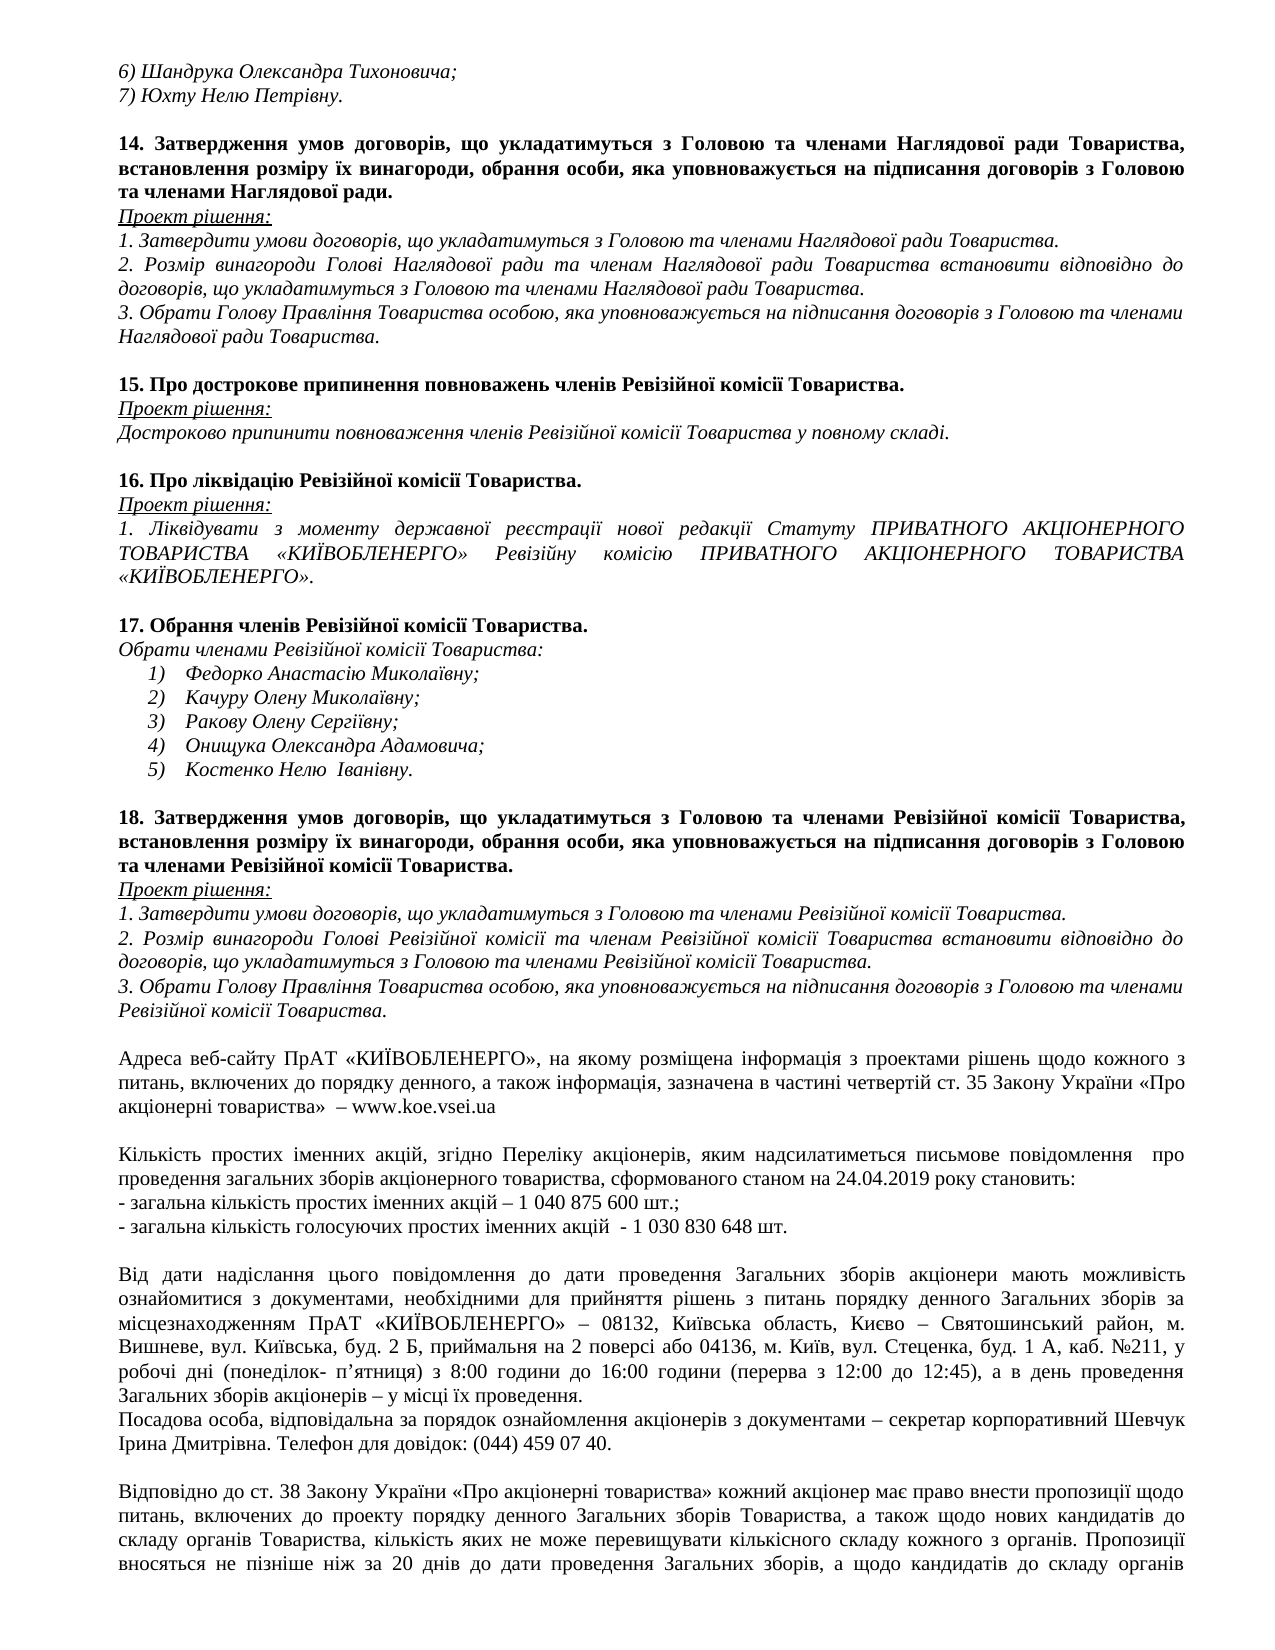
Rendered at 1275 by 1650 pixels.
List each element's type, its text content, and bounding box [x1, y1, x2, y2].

text Проект рішення: [118, 203, 1186, 228]
list Федорко Анастасію Миколаївну; [148, 661, 1186, 685]
text 18. Затвердження умов договорів, що укладатимуться з Головою та членами Ревізійної комісії Товариства, встановлення розміру їх винагороди, обрання особи, яка уповноважується на підписання договорів з Головою та членами Ревізійної комісії Товариства. [118, 805, 1186, 877]
text Адреса веб-сайту ПрАТ «КИЇВОБЛЕНЕРГО», на якому розміщена інформація з проектами рішень щодо кожного з питань, включених до порядку денного, а також інформація, зазначена в частині четвертій ст. 35 Закону України «Про акціонерні товариства» – www.koe.vsei.ua [118, 1046, 1186, 1118]
text 1. Затвердити умови договорів, що укладатимуться з Головою та членами Наглядової ради Товариства. [118, 228, 1186, 252]
text 17. Обрання членів Ревізійної комісії Товариства. [118, 613, 1186, 637]
text Достроково припинити повноваження членів Ревізійної комісії Товариства у повному складі. [118, 420, 1186, 444]
text Проект рішення: [118, 396, 1186, 420]
list Ракову Олену Сергіївну; [148, 709, 1186, 733]
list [118, 1479, 1186, 1575]
text 15. Про дострокове припинення повноважень членів Ревізійної комісії Товариства. [118, 372, 1186, 396]
text 6) Шандрука Олександра Тихоновича; [118, 59, 1186, 83]
text Від дати надіслання цього повідомлення до дати проведення Загальних зборів акціонери мають можливість ознайомитися з документами, необхідними для прийняття рішень з питань порядку денного Загальних зборів за місцезнаходженням ПрАТ «КИЇВОБЛЕНЕРГО» – 08132, Київська область, Києво – Святошинський район, м. Вишневе, вул. Київська, буд. 2 Б, приймальня на 2 поверсі або 04136, м. Київ, вул. Стеценка, буд. 1 А, каб. №211, у робочі дні (понеділок- п’ятниця) з 8:00 години до 16:00 години (перерва з 12:00 до 12:45), а в день проведення Загальних зборів акціонерів – у місці їх проведення. [118, 1262, 1186, 1407]
text Обрати членами Ревізійної комісії Товариства: [118, 637, 1186, 661]
text - загальна кількість голосуючих простих іменних акцій - 1 030 830 648 шт. [118, 1214, 1186, 1238]
list Качуру Олену Миколаївну; [148, 685, 1186, 709]
list Костенко Нелю Іванівну. [148, 757, 1186, 781]
text 16. Про ліквідацію Ревізійної комісії Товариства. [118, 468, 1186, 492]
text 3. Обрати Голову Правління Товариства особою, яка уповноважується на підписання договорів з Головою та членами Наглядової ради Товариства. [118, 300, 1186, 348]
list 1. Затвердити умови договорів, що укладатимуться з Головою та членами Ревізійної комісії Товариства. [118, 901, 1186, 925]
text 1. Ліквідувати з моменту державної реєстрації нової редакції Статуту ПРИВАТНОГО АКЦІОНЕРНОГО ТОВАРИСТВА «КИЇВОБЛЕНЕРГО» Ревізійну комісію ПРИВАТНОГО АКЦІОНЕРНОГО ТОВАРИСТВА «КИЇВОБЛЕНЕРГО». [118, 516, 1186, 588]
text Посадова особа, відповідальна за порядок ознайомлення акціонерів з документами – секретар корпоративний Шевчук Ірина Дмитрівна. Телефон для довідок: (044) 459 07 40. [118, 1407, 1186, 1455]
text - загальна кількість простих іменних акцій – 1 040 875 600 шт.; [118, 1190, 1186, 1214]
text 2. Розмір винагороди Голові Наглядової ради та членам Наглядової ради Товариства встановити відповідно до договорів, що укладатимуться з Головою та членами Наглядової ради Товариства. [118, 252, 1186, 300]
text Проект рішення: [118, 877, 1186, 901]
text Кількість простих іменних акцій, згідно Переліку акціонерів, яким надсилатиметься письмове повідомлення про проведення загальних зборів акціонерного товариства, сформованого станом на 24.04.2019 року становить: [118, 1142, 1186, 1190]
text Проект рішення: [118, 492, 1186, 516]
list 2. Розмір винагороди Голові Ревізійної комісії та членам Ревізійної комісії Товариства встановити відповідно до договорів, що укладатимуться з Головою та членами Ревізійної комісії Товариства. [118, 925, 1186, 973]
text 14. Затвердження умов договорів, що укладатимуться з Головою та членами Наглядової ради Товариства, встановлення розміру їх винагороди, обрання особи, яка уповноважується на підписання договорів з Головою та членами Наглядової ради. [118, 131, 1186, 203]
text 7) Юхту Нелю Петрівну. [118, 83, 1186, 107]
text 3. Обрати Голову Правління Товариства особою, яка уповноважується на підписання договорів з Головою та членами Ревізійної комісії Товариства. [118, 973, 1186, 1022]
list Онищука Олександра Адамовича; [148, 733, 1186, 757]
